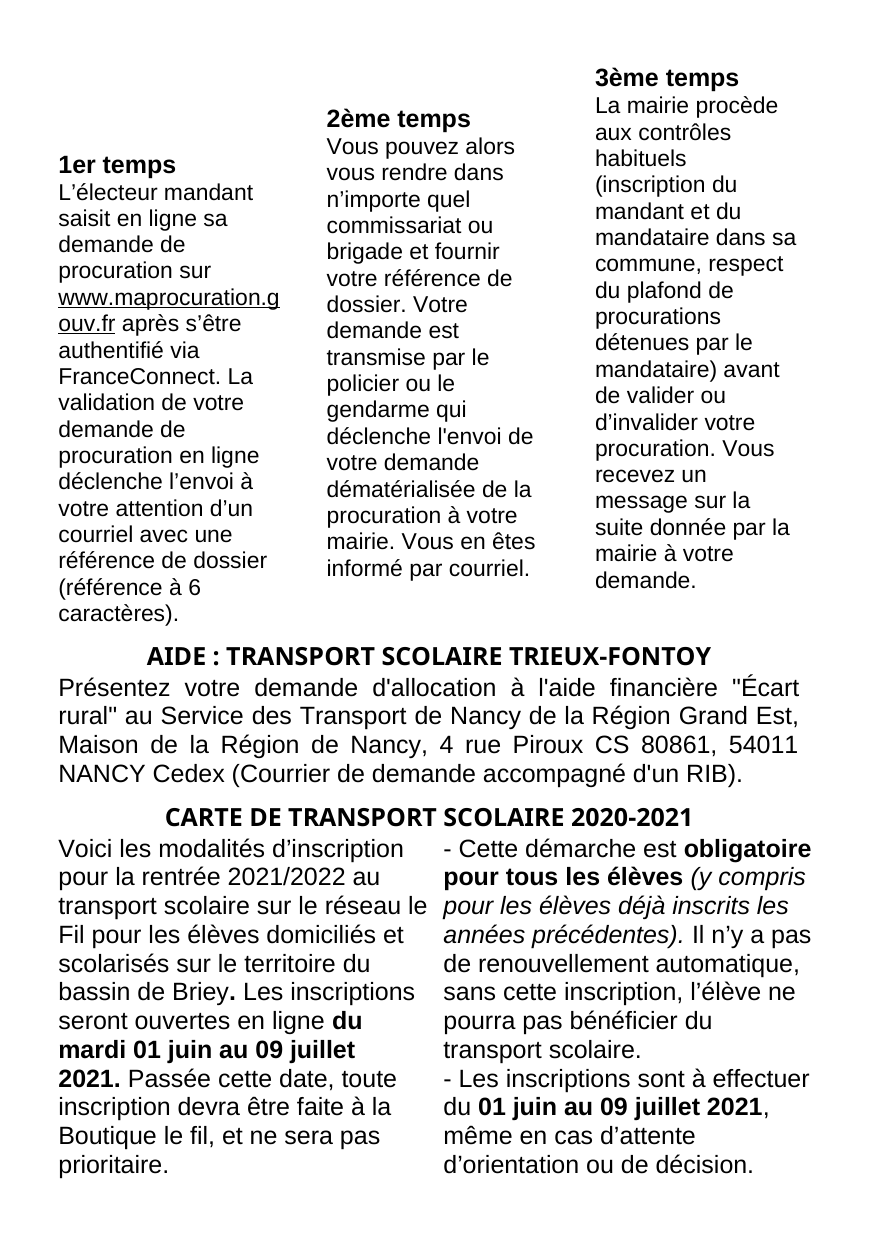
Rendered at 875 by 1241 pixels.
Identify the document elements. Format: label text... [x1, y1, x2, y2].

text 2ème temps [326, 104, 556, 133]
text 3ème temps [595, 63, 800, 92]
text AIDE : TRANSPORT SCOLAIRE TRIEUX-FONTOY [58, 638, 800, 672]
text transport scolaire. [443, 1035, 821, 1063]
text La mairie procède aux contrôles habituels (inscription du mandant et du mandataire dans sa commune, respect du plafond de procurations détenues par le mandataire) avant de valider ou d’invalider votre procuration. Vous recevez un message sur la suite donnée par la mairie à votre demande. [595, 92, 800, 593]
text - Les inscriptions sont à effectuer du 01 juin au 09 juillet 2021, même en cas d’attente d’orientation ou de décision. [443, 1063, 821, 1178]
text Présentez votre demande d'allocation à l'aide financière "Écart rural" au Service des Transport de Nancy de la Région Grand Est, Maison de la Région de Nancy, 4 rue Piroux CS 80861, 54011 NANCY Cedex (Courrier de demande accompagné d'un RIB). [58, 672, 800, 787]
text - Cette démarche est obligatoire pour tous les élèves (y compris pour les élèves déjà inscrits les années précédentes). Il n’y a pas de renouvellement automatique, sans cette inscription, l’élève ne pourra pas bénéficier du [443, 833, 821, 1035]
text CARTE DE TRANSPORT SCOLAIRE 2020-2021 [58, 799, 800, 833]
text L’électeur mandant saisit en ligne sa demande de procuration sur www.maprocuration.gouv.fr après s’être authentifié via FranceConnect. La validation de votre demande de procuration en ligne déclenche l’envoi à votre attention d’un courriel avec une référence de dossier (référence à 6 caractères). [58, 178, 287, 626]
text Vous pouvez alors vous rendre dans n’importe quel commissariat ou brigade et fournir votre référence de dossier. Votre demande est transmise par le policier ou le gendarme qui déclenche l'envoi de votre demande dématérialisée de la procuration à votre mairie. Vous en êtes informé par courriel. [326, 133, 556, 581]
text Voici les modalités d’inscription pour la rentrée 2021/2022 au transport scolaire sur le réseau le Fil pour les élèves domiciliés et scolarisés sur le territoire du bassin de Briey. Les inscriptions seront ouvertes en ligne du mardi 01 juin au 09 juillet 2021. Passée cette date, toute inscription devra être faite à la Boutique le fil, et ne sera pas prioritaire. [58, 833, 429, 1178]
text 1er temps [58, 150, 287, 178]
